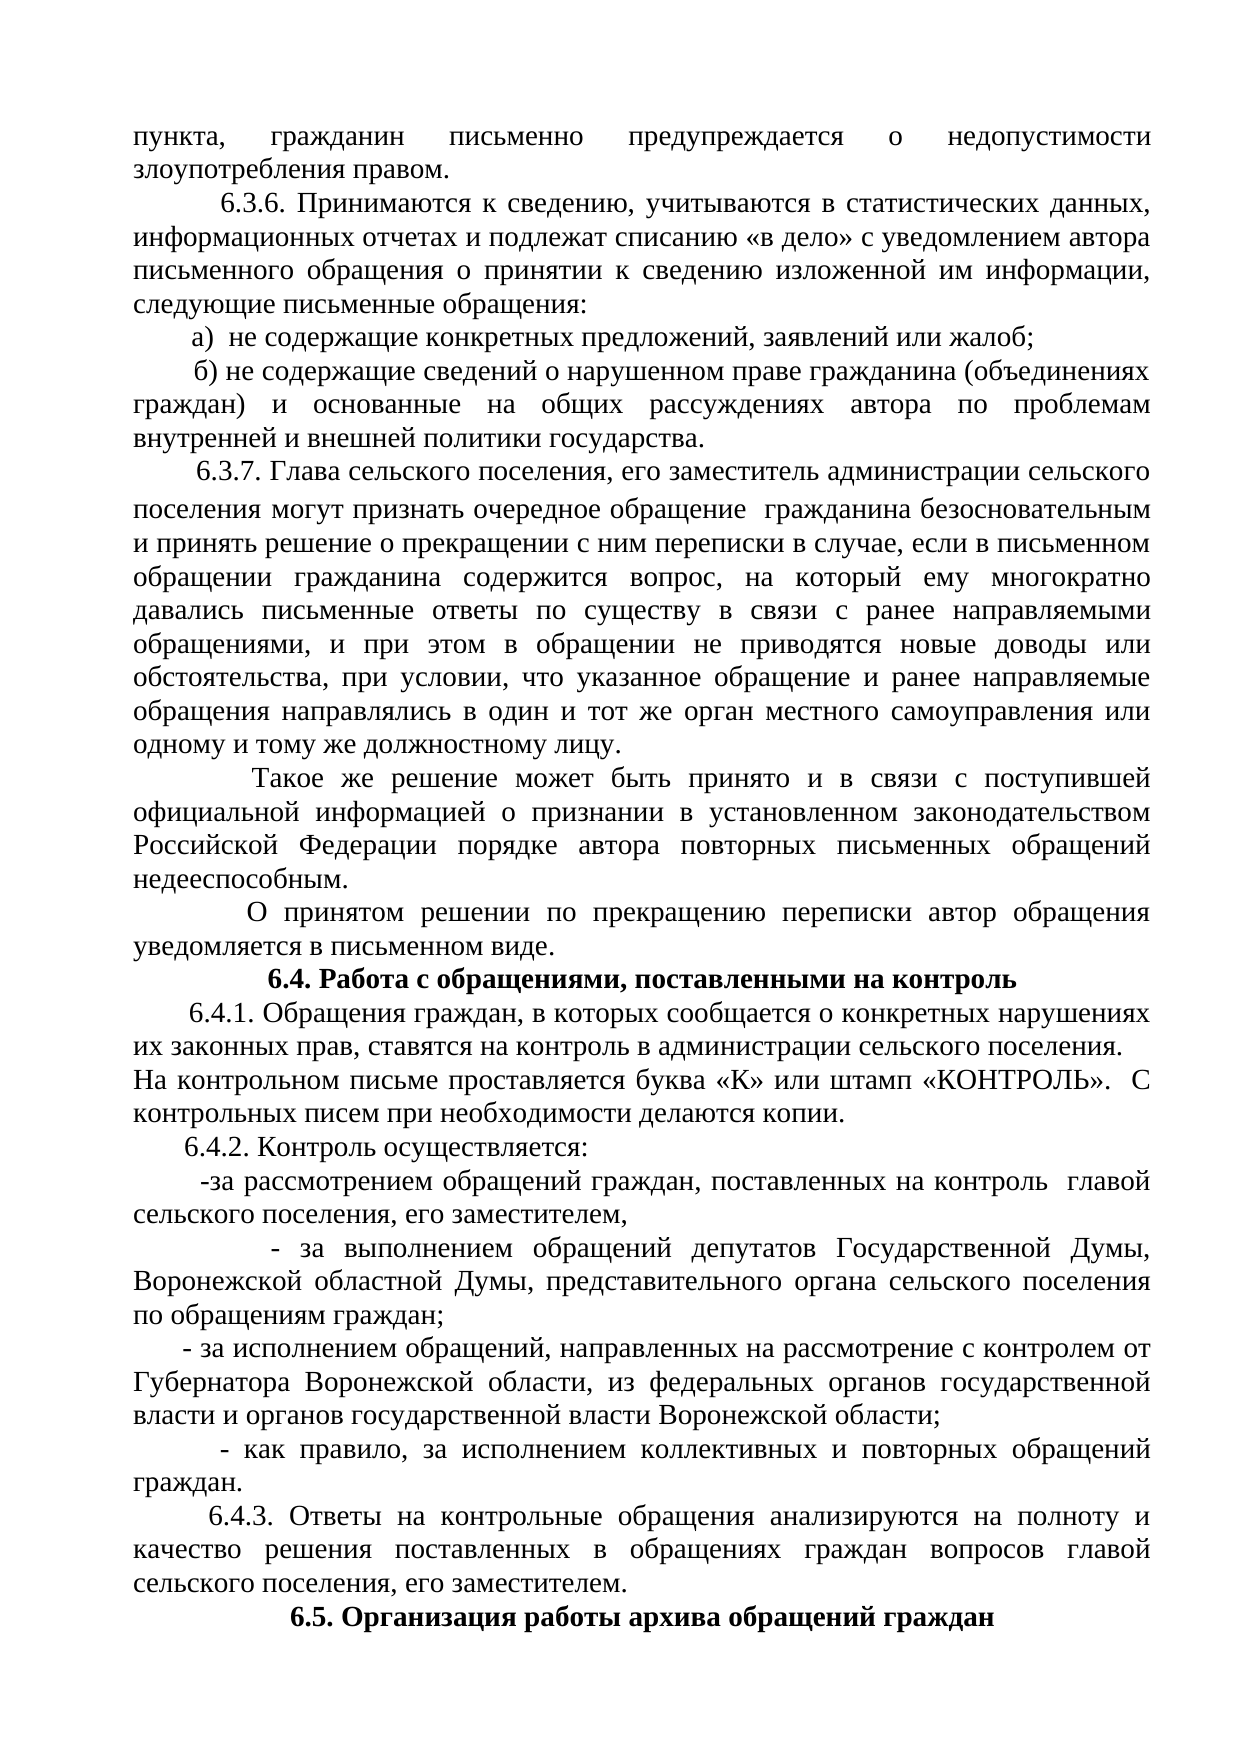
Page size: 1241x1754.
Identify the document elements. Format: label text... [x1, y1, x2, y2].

text а) не содержащие конкретных предложений, заявлений или жалоб; [133, 319, 1152, 353]
text - за исполнением обращений, направленных на рассмотрение с контролем от Губернатора Воронежской области, из федеральных органов государственной власти и органов государственной власти Воронежской области; [133, 1330, 1152, 1431]
text 6.4.2. Контроль осуществляется: [133, 1129, 1152, 1163]
text 6.3.7. Глава сельского поселения, его заместитель администрации сельского поселения могут признать очередное обращение гражданина безосновательным и принять решение о прекращении с ним переписки в случае, если в письменном обращении гражданина содержится вопрос, на который ему многократно давались письменные ответы по существу в связи с ранее направляемыми обращениями, и при этом в обращении не приводятся новые доводы или обстоятельства, при условии, что указанное обращение и ранее направляемые обращения направлялись в один и тот же орган местного самоуправления или одному и тому же должностному лицу. [133, 453, 1152, 760]
text Такое же решение может быть принято и в связи с поступившей официальной информацией о признании в установленном законодательством Российской Федерации порядке автора повторных письменных обращений недееспособным. [133, 760, 1152, 894]
text 6.4.1. Обращения граждан, в которых сообщается о конкретных нарушениях их законных прав, ставятся на контроль в администрации сельского поселения. [133, 995, 1152, 1062]
text На контрольном письме проставляется буква «К» или штамп «КОНТРОЛЬ». С контрольных писем при необходимости делаются копии. [133, 1062, 1152, 1129]
text - как правило, за исполнением коллективных и повторных обращений граждан. [133, 1431, 1152, 1498]
text 6.4. Работа с обращениями, поставленными на контроль [133, 961, 1152, 995]
text - за выполнением обращений депутатов Государственной Думы, Воронежской областной Думы, представительного органа сельского поселения по обращениям граждан; [133, 1230, 1152, 1330]
text 6.5. Организация работы архива обращений граждан [133, 1599, 1152, 1632]
text б) не содержащие сведений о нарушенном праве гражданина (объединениях граждан) и основанные на общих рассуждениях автора по проблемам внутренней и внешней политики государства. [133, 353, 1152, 453]
text -за рассмотрением обращений граждан, поставленных на контроль главой сельского поселения, его заместителем, [133, 1163, 1152, 1230]
text О принятом решении по прекращению переписки автор обращения уведомляется в письменном виде. [133, 894, 1152, 961]
text 6.3.6. Принимаются к сведению, учитываются в статистических данных, информационных отчетах и подлежат списанию «в дело» с уведомлением автора письменного обращения о принятии к сведению изложенной им информации, следующие письменные обращения: [133, 185, 1152, 319]
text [133, 118, 1152, 185]
text 6.4.3. Ответы на контрольные обращения анализируются на полноту и качество решения поставленных в обращениях граждан вопросов главой сельского поселения, его заместителем. [133, 1498, 1152, 1599]
